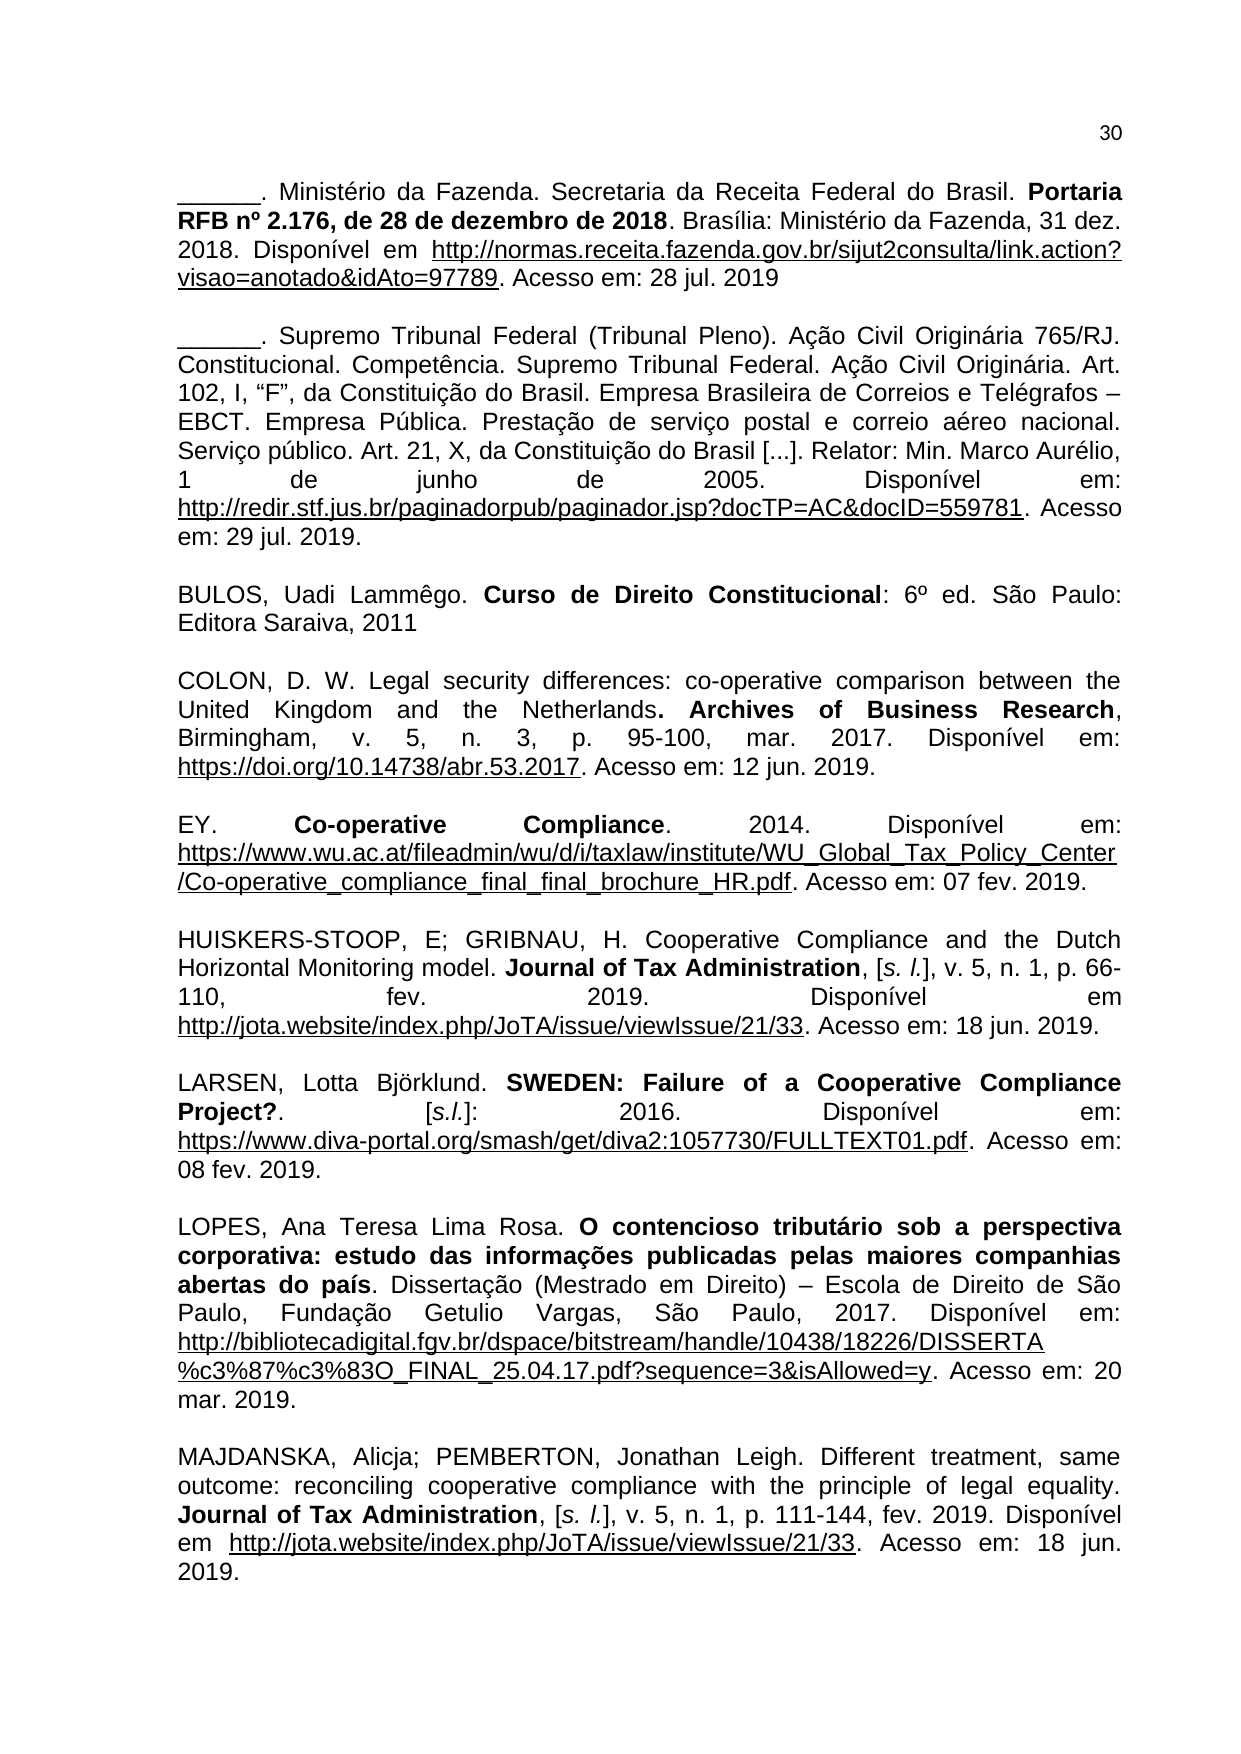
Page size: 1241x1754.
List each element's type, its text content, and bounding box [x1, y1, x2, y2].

text MAJDANSKA, Alicja; PEMBERTON, Jonathan Leigh. Different treatment, same outcome: reconciling cooperative compliance with the principle of legal equality. Journal of Tax Administration, [s. l.], v. 5, n. 1, p. 111-144, fev. 2019. Disponível em http://jota.website/index.php/JoTA/issue/viewIssue/21/33. Acesso em: 18 jun. 2019. [177, 1442, 1122, 1586]
text COLON, D. W. Legal security differences: co-operative comparison between the United Kingdom and the Netherlands. Archives of Business Research, Birmingham, v. 5, n. 3, p. 95-100, mar. 2017. Disponível em: https://doi.org/10.14738/abr.53.2017. Acesso em: 12 jun. 2019. [177, 666, 1122, 781]
text BULOS, Uadi Lammêgo. Curso de Direito Constitucional: 6º ed. São Paulo: Editora Saraiva, 2011 [177, 580, 1122, 637]
text HUISKERS-STOOP, E; GRIBNAU, H. Cooperative Compliance and the Dutch Horizontal Monitoring model. Journal of Tax Administration, [s. l.], v. 5, n. 1, p. 66-110, fev. 2019. Disponível em http://jota.website/index.php/JoTA/issue/viewIssue/21/33. Acesso em: 18 jun. 2019. [177, 925, 1122, 1040]
text EY. Co-operative Compliance. 2014. Disponível em: https://www.wu.ac.at/fileadmin/wu/d/i/taxlaw/institute/WU_Global_Tax_Policy_Center/Co-operative_compliance_final_final_brochure_HR.pdf. Acesso em: 07 fev. 2019. [177, 810, 1122, 896]
list ______. Ministério da Fazenda. Secretaria da Receita Federal do Brasil. Portaria RFB nº 2.176, de 28 de dezembro de 2018. Brasília: Ministério da Fazenda, 31 dez. 2018. Disponível em http://normas.receita.fazenda.gov.br/sijut2consulta/link.action?visao=anotado&idAto=97789. Acesso em: 28 jul. 2019 [177, 177, 1122, 292]
text LOPES, Ana Teresa Lima Rosa. O contencioso tributário sob a perspectiva corporativa: estudo das informações publicadas pelas maiores companhias abertas do país. Dissertação (Mestrado em Direito) – Escola de Direito de São Paulo, Fundação Getulio Vargas, São Paulo, 2017. Disponível em: http://bibliotecadigital.fgv.br/dspace/bitstream/handle/10438/18226/DISSERTA%c3%87%c3%83O_FINAL_25.04.17.pdf?sequence=3&isAllowed=y. Acesso em: 20 mar. 2019. [177, 1212, 1122, 1413]
text ______. Supremo Tribunal Federal (Tribunal Pleno). Ação Civil Originária 765/RJ. Constitucional. Competência. Supremo Tribunal Federal. Ação Civil Originária. Art. 102, I, “F”, da Constituição do Brasil. Empresa Brasileira de Correios e Telégrafos – EBCT. Empresa Pública. Prestação de serviço postal e correio aéreo nacional. Serviço público. Art. 21, X, da Constituição do Brasil [...]. Relator: Min. Marco Aurélio, 1 de junho de 2005. Disponível em: http://redir.stf.jus.br/paginadorpub/paginador.jsp?docTP=AC&docID=559781. Acesso em: 29 jul. 2019. [177, 321, 1122, 551]
text LARSEN, Lotta Björklund. SWEDEN: Failure of a Cooperative Compliance Project?. [s.l.]: 2016. Disponível em: https://www.diva-portal.org/smash/get/diva2:1057730/FULLTEXT01.pdf. Acesso em: 08 fev. 2019. [177, 1068, 1122, 1183]
